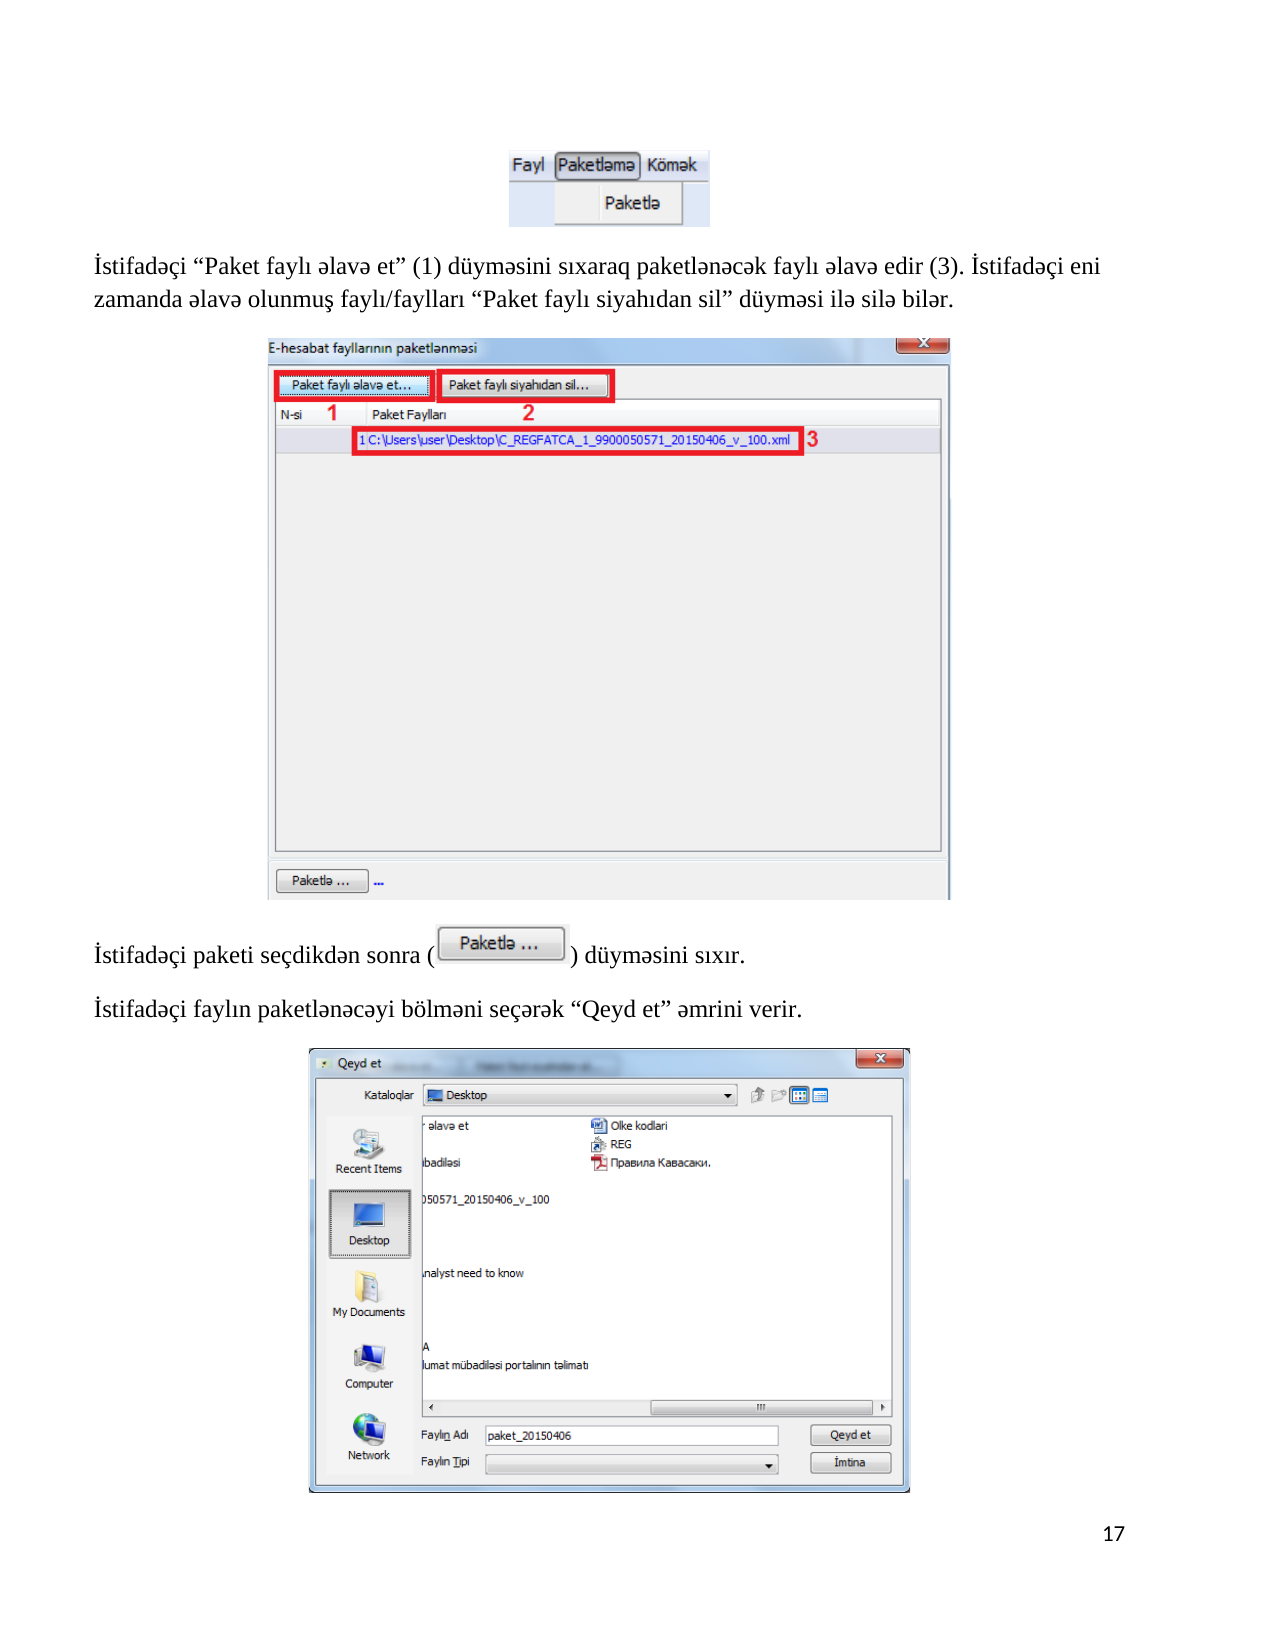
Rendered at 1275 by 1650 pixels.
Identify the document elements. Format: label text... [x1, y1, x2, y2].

picture [508, 150, 710, 227]
picture [435, 924, 570, 964]
text İstifadəçi faylın paketlənəcəyi bölməni seçərək “Qeyd et” əmrini verir. [94, 994, 1125, 1023]
picture [308, 1048, 911, 1493]
picture [267, 338, 952, 900]
text İstifadəçi paketi seçdikdən sonra () düyməsini sıxır. [94, 924, 1125, 969]
text İstifadəçi “Paket faylı əlavə et” (1) düyməsini sıxaraq paketlənəcək faylı əlavə edir (3). İstifadəçi eni zamanda əlavə olunmuş faylı/faylları “Paket faylı siyahıdan sil” düyməsi ilə silə bilər. [94, 251, 1125, 313]
